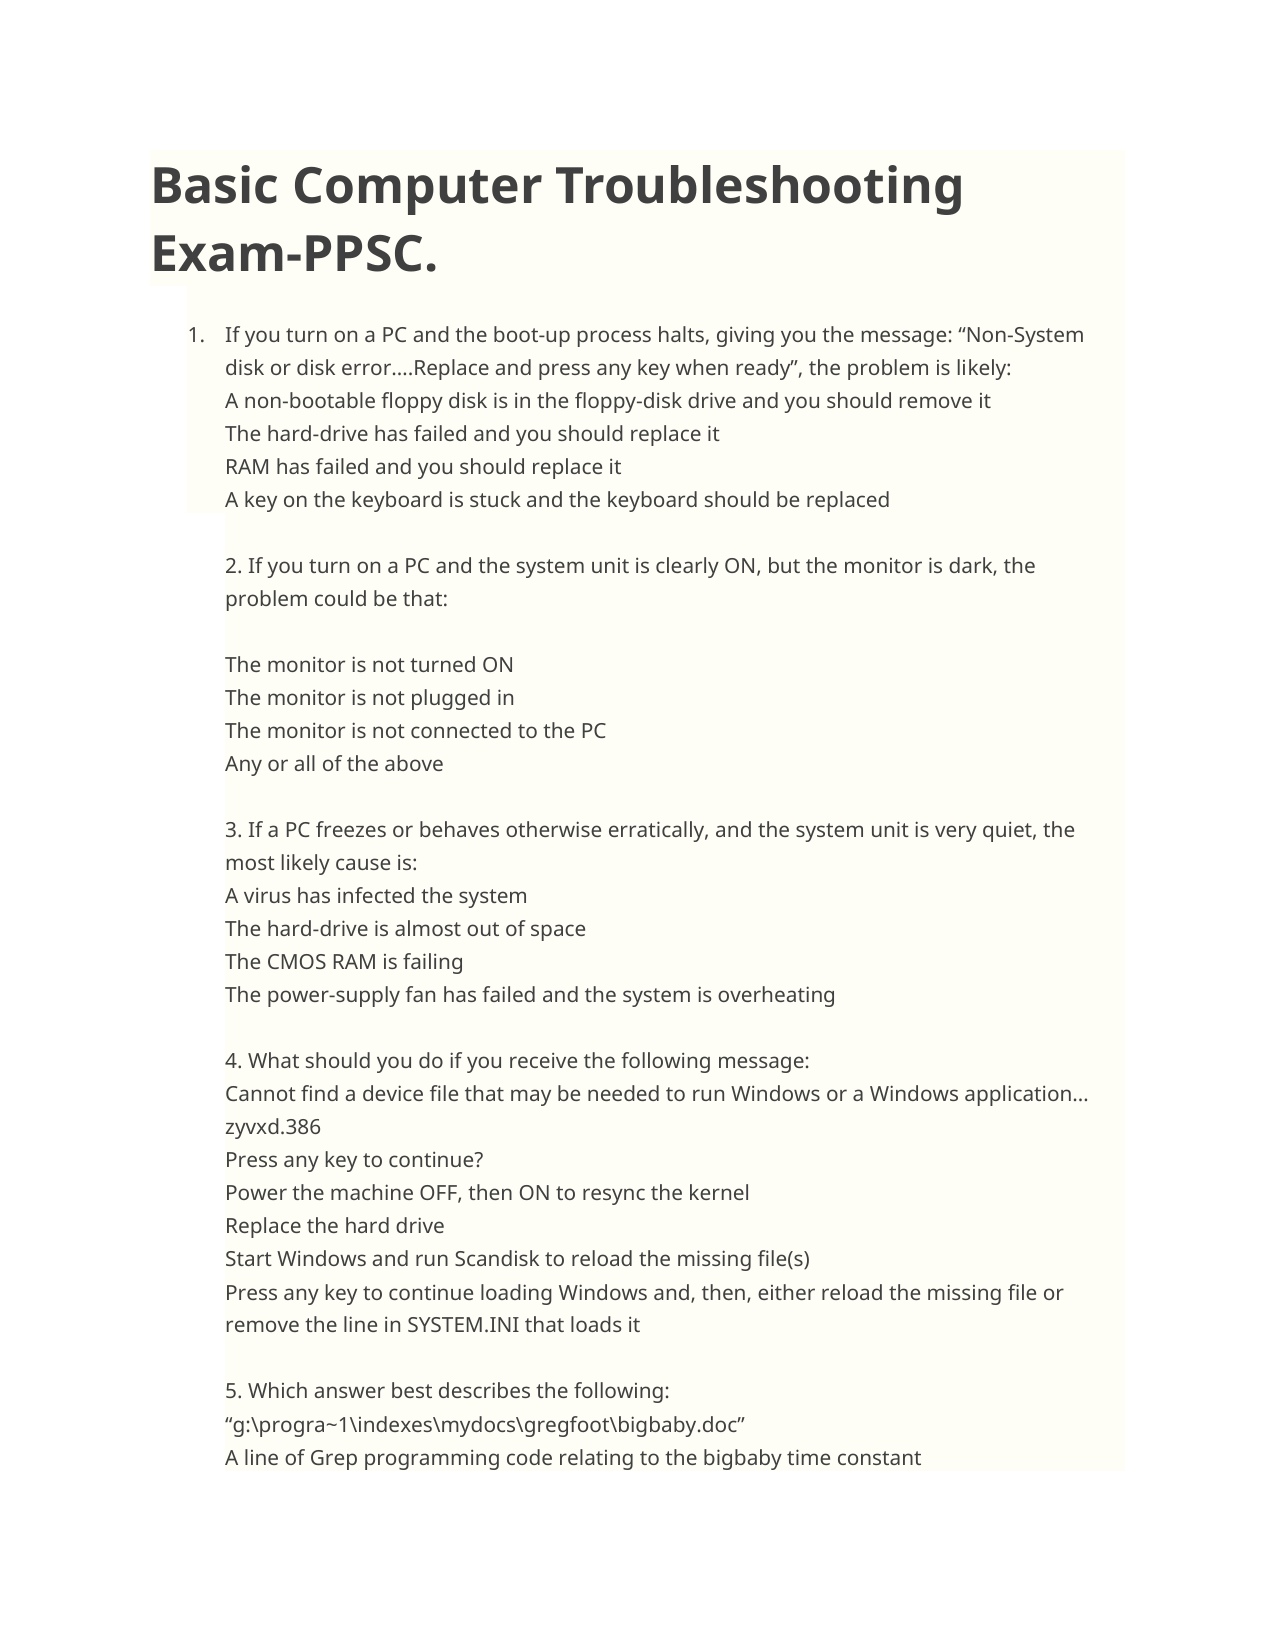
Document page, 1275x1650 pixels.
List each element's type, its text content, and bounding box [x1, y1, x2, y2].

list 4. What should you do if you receive the following message: Cannot find a device file that may be needed to run Windows or a Windows application…zyvxd.386 Press any key to continue? Power the machine OFF, then ON to resync the kernel Replace the hard drive Start Windows and run Scandisk to reload the missing file(s) Press any key to continue loading Windows and, then, either reload the missing file or remove the line in SYSTEM.INI that loads it [225, 1009, 1125, 1339]
list If you turn on a PC and the boot-up process halts, giving you the message: “Non-System disk or disk error….Replace and press any key when ready”, the problem is likely: A non-bootable floppy disk is in the floppy-disk drive and you should remove it The hard-drive has failed and you should replace it RAM has failed and you should replace it A key on the keyboard is stuck and the keyboard should be replaced [187, 315, 1125, 513]
list The monitor is not turned ON The monitor is not plugged in The monitor is not connected to the PC Any or all of the above [225, 613, 1125, 778]
list 3. If a PC freezes or behaves otherwise erratically, and the system unit is very quiet, the most likely cause is: A virus has infected the system The hard-drive is almost out of space The CMOS RAM is failing The power-supply fan has failed and the system is overheating [225, 778, 1125, 1009]
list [225, 1339, 1125, 1471]
text Basic Computer Troubleshooting Exam-PPSC. [150, 150, 1125, 286]
list 2. If you turn on a PC and the system unit is clearly ON, but the monitor is dark, the problem could be that: [225, 547, 1125, 613]
